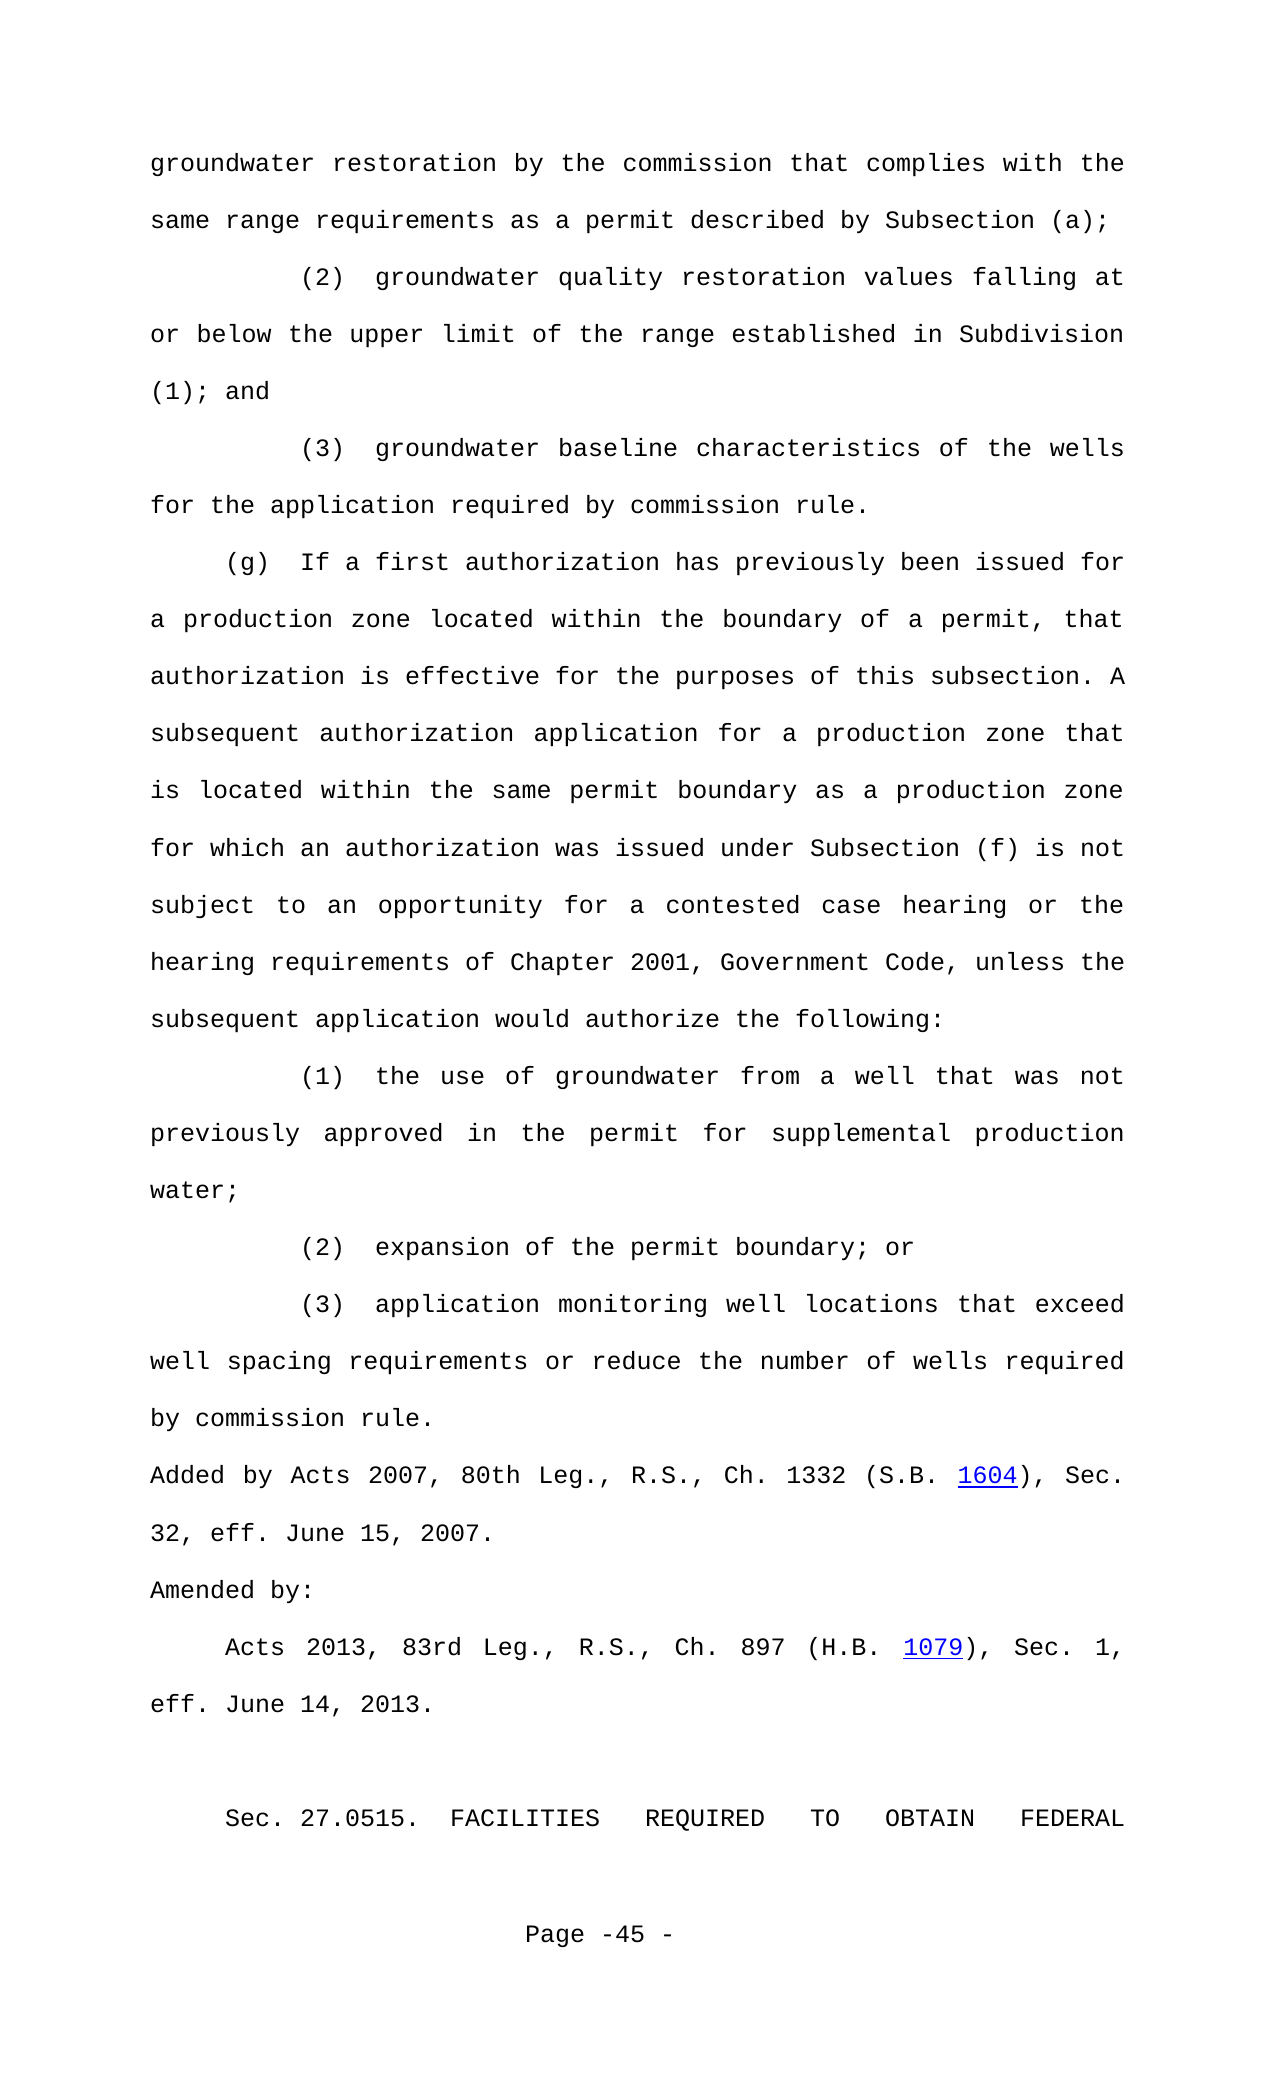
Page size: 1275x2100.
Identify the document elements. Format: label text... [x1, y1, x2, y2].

text (1) the use of groundwater from a well that was not previously approved in the permit for supplemental production water; [150, 1063, 1125, 1206]
text (3) application monitoring well locations that exceed well spacing requirements or reduce the number of wells required by commission rule. [150, 1292, 1125, 1434]
text Added by Acts 2007, 80th Leg., R.S., Ch. 1332 (S.B. 1604), Sec. 32, eff. June 15, 2007. [150, 1463, 1125, 1548]
text (3) groundwater baseline characteristics of the wells for the application required by commission rule. [150, 435, 1125, 521]
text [150, 1805, 1125, 1834]
text (2) groundwater quality restoration values falling at or below the upper limit of the range established in Subdivision (1); and [150, 264, 1125, 407]
text (2) expansion of the permit boundary; or [150, 1234, 1125, 1263]
text Amended by: [150, 1577, 1125, 1606]
text Acts 2013, 83rd Leg., R.S., Ch. 897 (H.B. 1079), Sec. 1, eff. June 14, 2013. [150, 1634, 1125, 1720]
text (g) If a first authorization has previously been issued for a production zone located within the boundary of a permit, that authorization is effective for the purposes of this subsection. A subsequent authorization application for a production zone that is located within the same permit boundary as a production zone for which an authorization was issued under Subsection (f) is not subject to an opportunity for a contested case hearing or the hearing requirements of Chapter 2001, Government Code, unless the subsequent application would authorize the following: [150, 549, 1125, 1035]
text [150, 150, 1125, 236]
